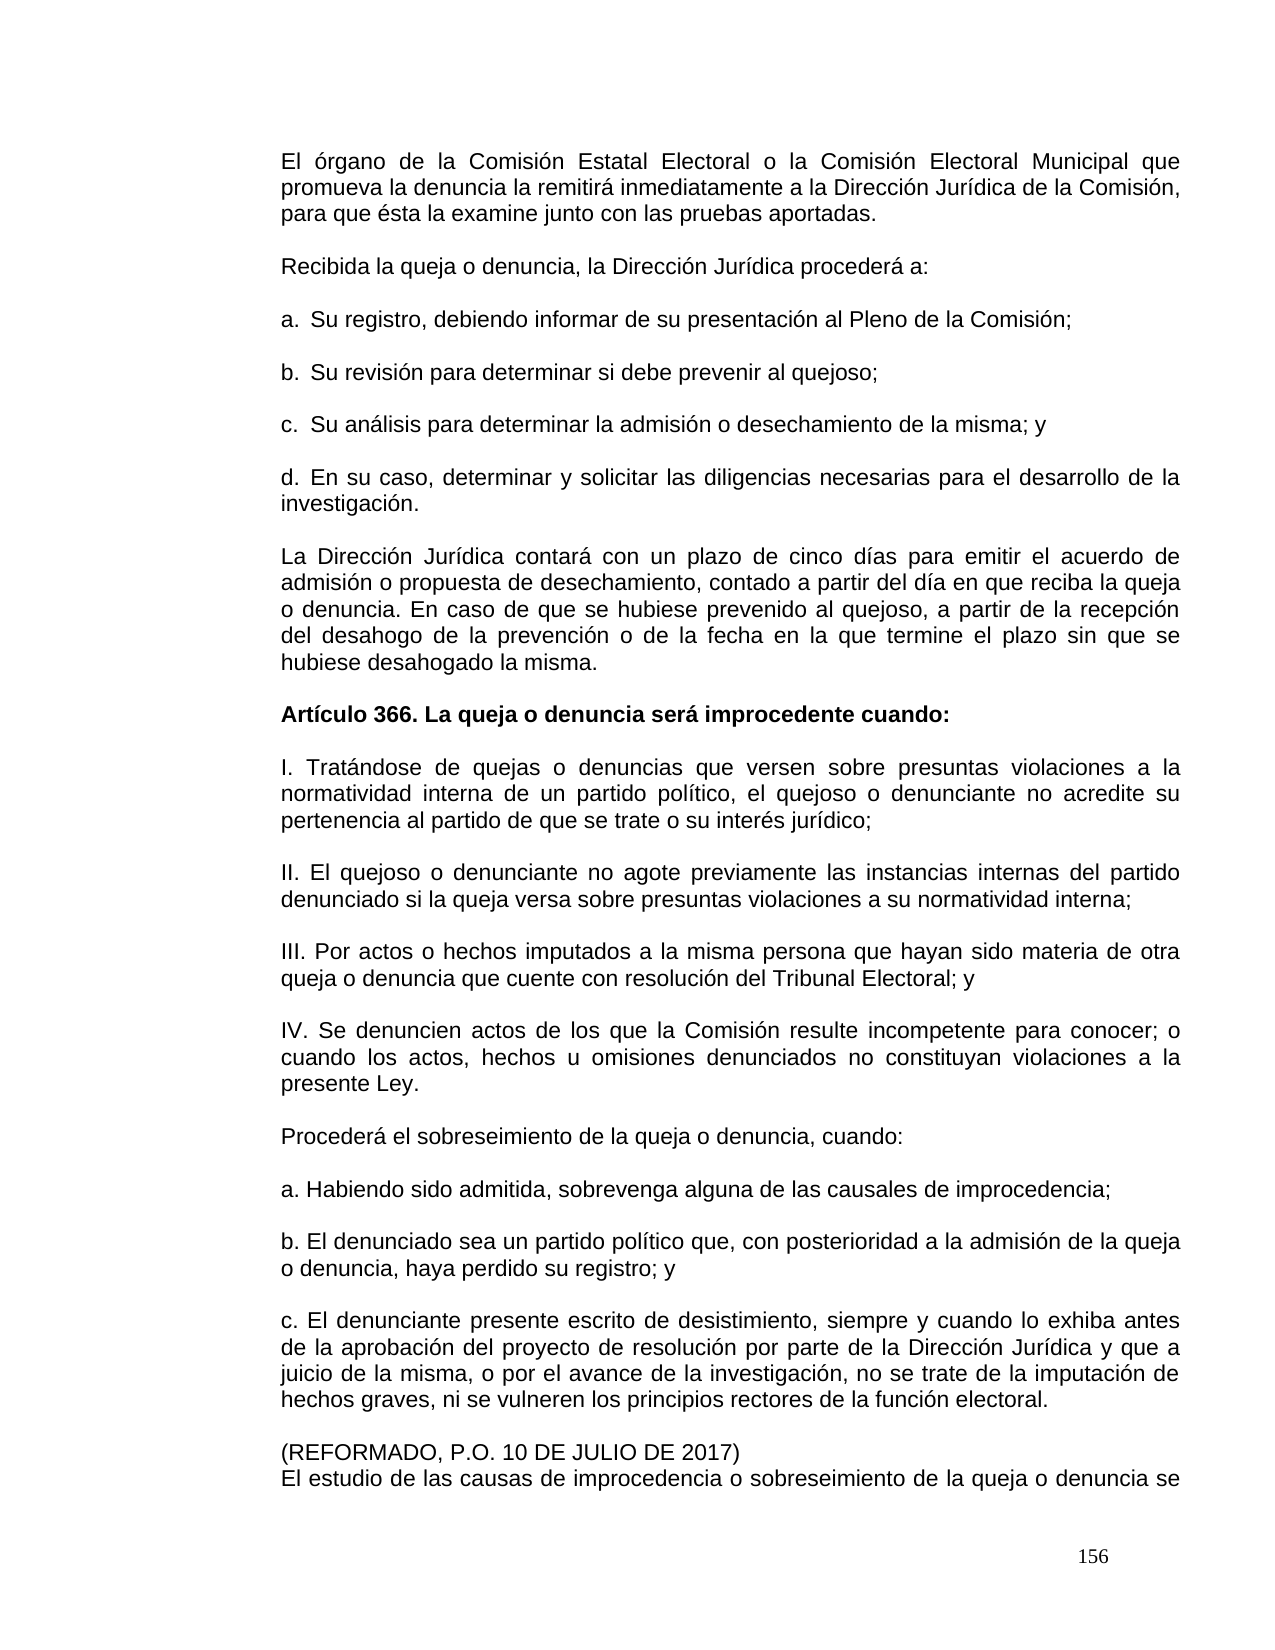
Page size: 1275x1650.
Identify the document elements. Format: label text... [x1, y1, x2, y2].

text Artículo 366. La queja o denuncia será improcedente cuando: [281, 701, 1181, 727]
text c. El denunciante presente escrito de desistimiento, siempre y cuando lo exhiba antes de la aprobación del proyecto de resolución por parte de la Dirección Jurídica y que a juicio de la misma, o por el avance de la investigación, no se trate de la imputación de hechos graves, ni se vulneren los principios rectores de la función electoral. [281, 1307, 1181, 1413]
list En su caso, determinar y solicitar las diligencias necesarias para el desarrollo de la investigación. [281, 464, 1181, 517]
list Su registro, debiendo informar de su presentación al Pleno de la Comisión; [281, 306, 1181, 332]
text La Dirección Jurídica contará con un plazo de cinco días para emitir el acuerdo de admisión o propuesta de desechamiento, contado a partir del día en que reciba la queja o denuncia. En caso de que se hubiese prevenido al quejoso, a partir de la recepción del desahogo de la prevención o de la fecha en la que termine el plazo sin que se hubiese desahogado la misma. [281, 543, 1181, 675]
text (REFORMADO, P.O. 10 DE JULIO DE 2017) [281, 1439, 1181, 1465]
text III. Por actos o hechos imputados a la misma persona que hayan sido materia de otra queja o denuncia que cuente con resolución del Tribunal Electoral; y [281, 938, 1181, 991]
text I. Tratándose de quejas o denuncias que versen sobre presuntas violaciones a la normatividad interna de un partido político, el quejoso o denunciante no acredite su pertenencia al partido de que se trate o su interés jurídico; [281, 754, 1181, 833]
list Su revisión para determinar si debe prevenir al quejoso; [281, 358, 1181, 385]
text El órgano de la Comisión Estatal Electoral o la Comisión Electoral Municipal que promueva la denuncia la remitirá inmediatamente a la Dirección Jurídica de la Comisión, para que ésta la examine junto con las pruebas aportadas. [281, 148, 1181, 227]
text IV. Se denuncien actos de los que la Comisión resulte incompetente para conocer; o cuando los actos, hechos u omisiones denunciados no constituyan violaciones a la presente Ley. [281, 1017, 1181, 1096]
text Procederá el sobreseimiento de la queja o denuncia, cuando: [281, 1123, 1181, 1149]
text a. Habiendo sido admitida, sobrevenga alguna de las causales de improcedencia; [281, 1176, 1181, 1202]
text b. El denunciado sea un partido político que, con posterioridad a la admisión de la queja o denuncia, haya perdido su registro; y [281, 1228, 1181, 1281]
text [281, 1465, 1181, 1492]
text II. El quejoso o denunciante no agote previamente las instancias internas del partido denunciado si la queja versa sobre presuntas violaciones a su normatividad interna; [281, 859, 1181, 912]
text Recibida la queja o denuncia, la Dirección Jurídica procederá a: [281, 253, 1181, 279]
list Su análisis para determinar la admisión o desechamiento de la misma; y [281, 411, 1181, 438]
